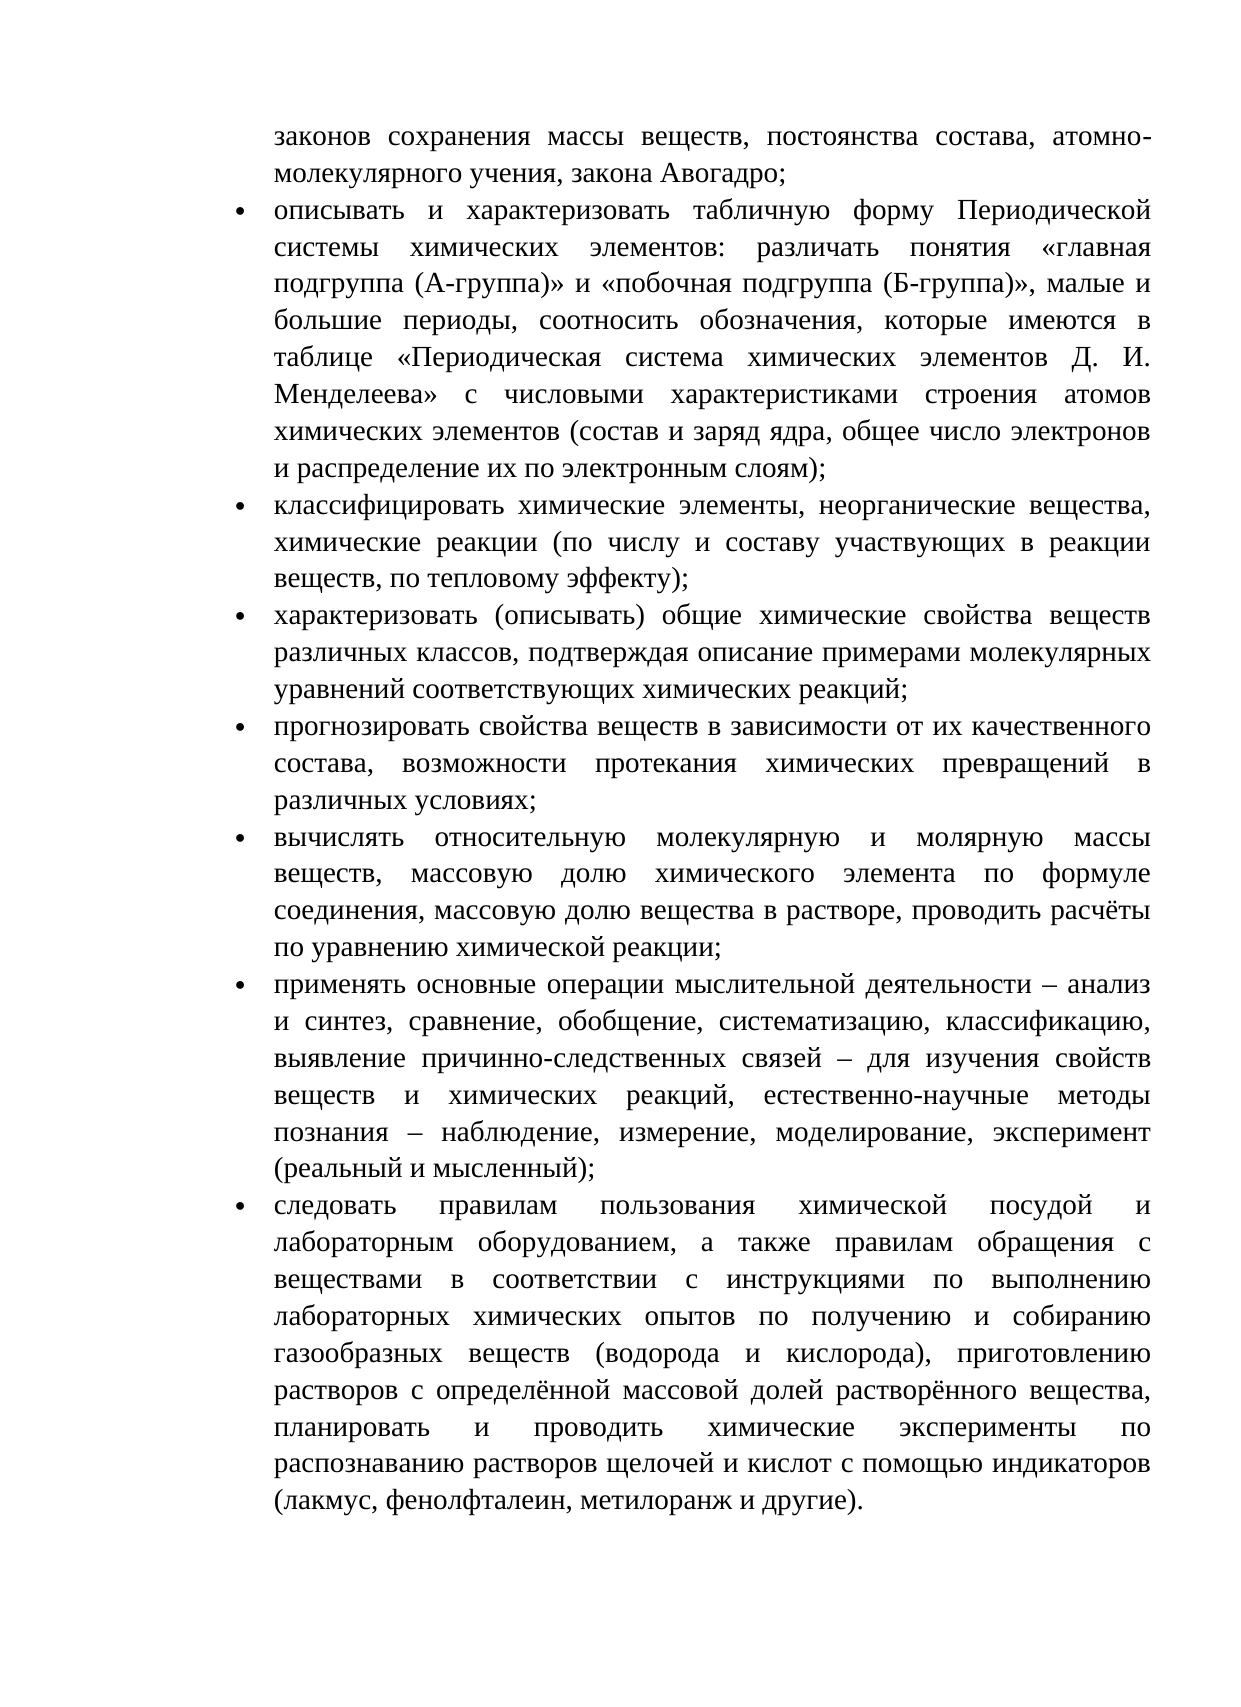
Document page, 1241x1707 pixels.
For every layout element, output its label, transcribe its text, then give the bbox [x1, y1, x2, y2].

list описывать и характеризовать табличную форму Периодической системы химических элементов: различать понятия «главная подгруппа (А-группа)» и «побочная подгруппа (Б-группа)», малые и большие периоды, соотносить обозначения, которые имеются в таблице «Периодическая система химических элементов Д. И. Менделеева» с числовыми характеристиками строения атомов химических элементов (состав и заряд ядра, общее число электронов и распределение их по электронным слоям); [236, 192, 1152, 483]
list характеризовать (описывать) общие химические свойства веществ различных классов, подтверждая описание примерами молекулярных уравнений соответствующих химических реакций; [236, 597, 1152, 705]
list следовать правилам пользования химической посудой и лабораторным оборудованием, а также правилам обращения с веществами в соответствии с инструкциями по выполнению лабораторных химических опытов по получению и собиранию газообразных веществ (водорода и кислорода), приготовлению растворов с определённой массовой долей растворённого вещества, планировать и проводить химические эксперименты по распознаванию растворов щелочей и кислот с помощью индикаторов (лакмус, фенолфталеин, метилоранж и другие). [236, 1187, 1152, 1516]
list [236, 118, 1152, 188]
list вычислять относительную молекулярную и молярную массы веществ, массовую долю химического элемента по формуле соединения, массовую долю вещества в растворе, проводить расчёты по уравнению химической реакции; [236, 819, 1152, 963]
list прогнозировать свойства веществ в зависимости от их качественного состава, возможности протекания химических превращений в различных условиях; [236, 708, 1152, 815]
list применять основные операции мыслительной деятельности – анализ и синтез, сравнение, обобщение, систематизацию, классификацию, выявление причинно-­следственных связей – для изучения свойств веществ и химических реакций, естественно-научные методы познания – наблюдение, измерение, моделирование, эксперимент (реальный и мысленный); [236, 966, 1152, 1184]
list классифицировать химические элементы, неорганические вещества, химические реакции (по числу и составу участвующих в реакции веществ, по тепловому эффекту); [236, 487, 1152, 594]
